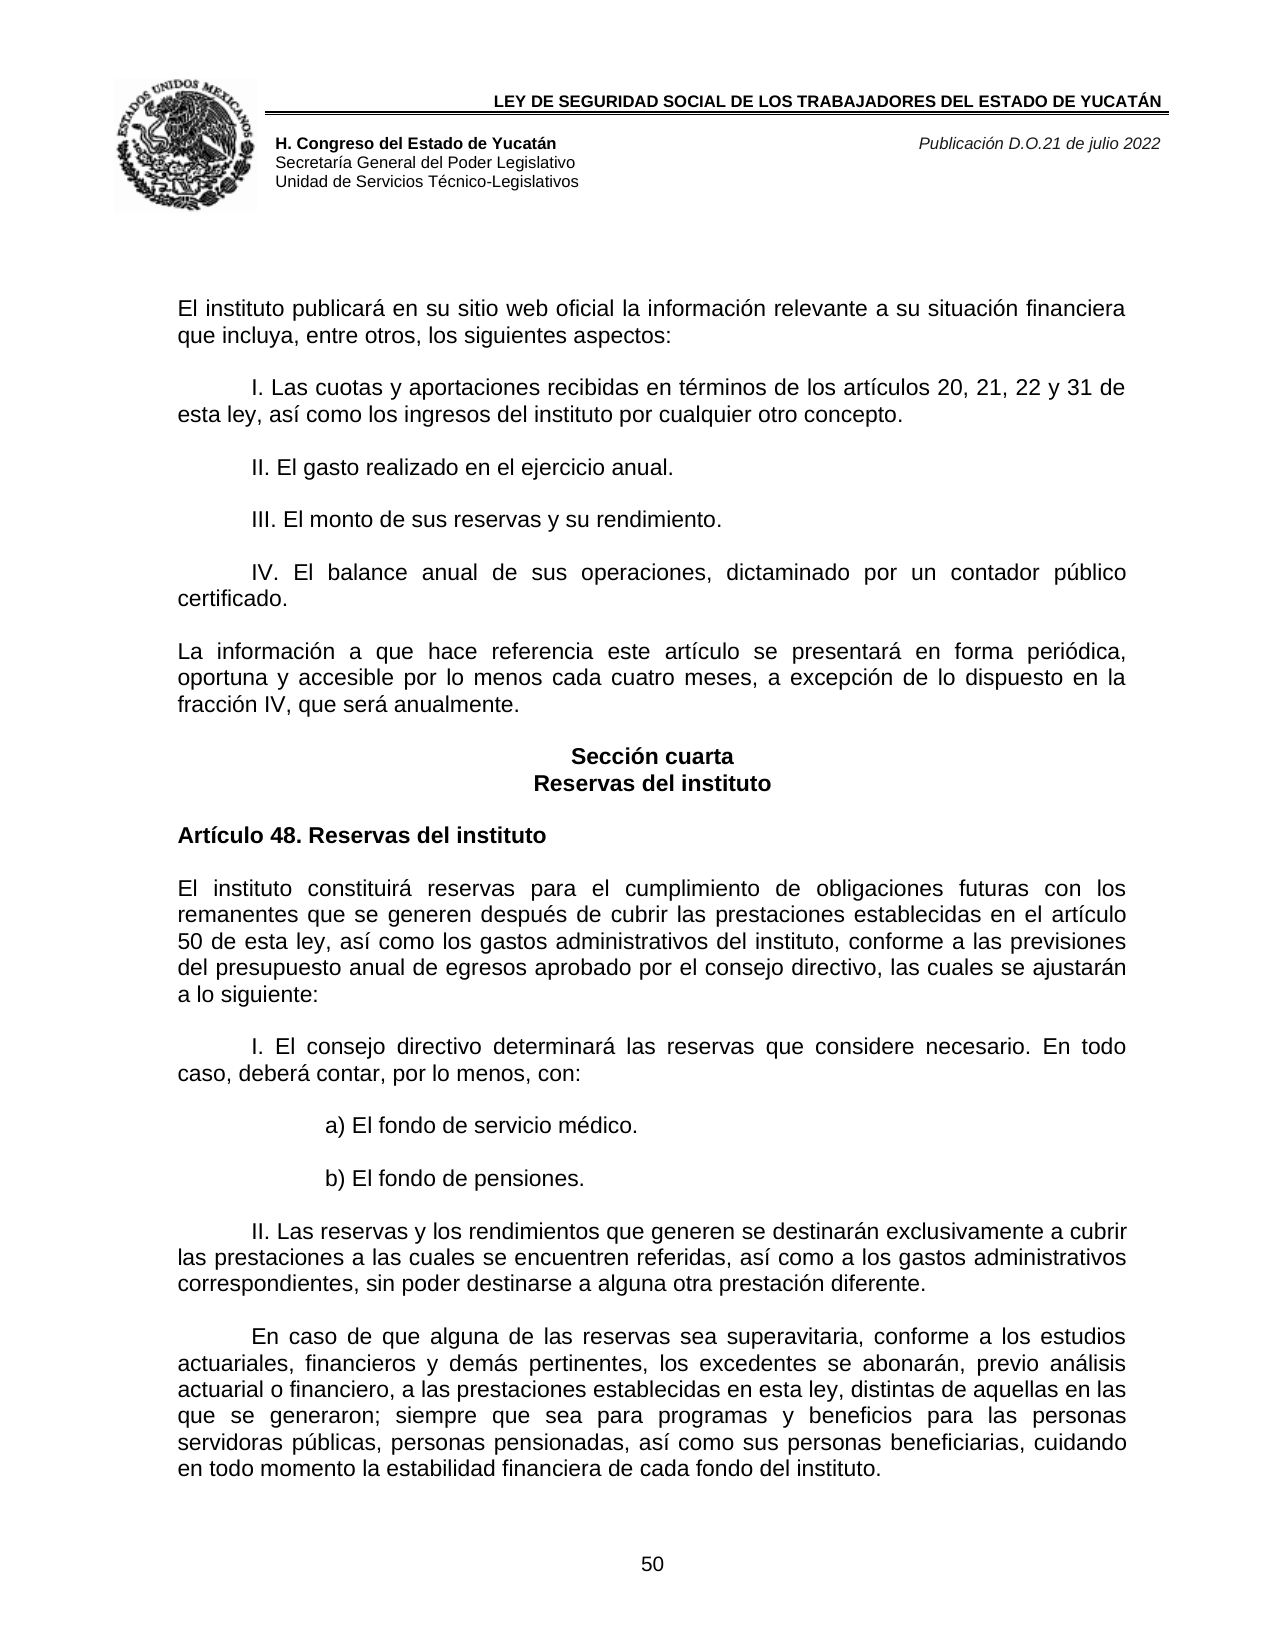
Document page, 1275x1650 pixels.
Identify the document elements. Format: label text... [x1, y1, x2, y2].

text El instituto constituirá reservas para el cumplimiento de obligaciones futuras con los remanentes que se generen después de cubrir las prestaciones establecidas en el artículo 50 de esta ley, así como los gastos administrativos del instituto, conforme a las previsiones del presupuesto anual de egresos aprobado por el consejo directivo, las cuales se ajustarán a lo siguiente: [177, 875, 1127, 1007]
text II. Las reservas y los rendimientos que generen se destinarán exclusivamente a cubrir las prestaciones a las cuales se encuentren referidas, así como a los gastos administrativos correspondientes, sin poder destinarse a alguna otra prestación diferente. [177, 1218, 1127, 1297]
text a) El fondo de servicio médico. [251, 1112, 1127, 1139]
text La información a que hace referencia este artículo se presentará en forma periódica, oportuna y accesible por lo menos cada cuatro meses, a excepción de lo dispuesto en la fracción IV, que será anualmente. [177, 638, 1127, 717]
text I. El consejo directivo determinará las reservas que considere necesario. En todo caso, deberá contar, por lo menos, con: [177, 1033, 1127, 1086]
text El instituto publicará en su sitio web oficial la información relevante a su situación financiera que incluya, entre otros, los siguientes aspectos: [177, 295, 1127, 348]
text IV. El balance anual de sus operaciones, dictaminado por un contador público certificado. [177, 559, 1127, 612]
text b) El fondo de pensiones. [251, 1165, 1127, 1191]
text Artículo 48. Reservas del instituto [177, 822, 1127, 849]
text En caso de que alguna de las reservas sea superavitaria, conforme a los estudios actuariales, financieros y demás pertinentes, los excedentes se abonarán, previo análisis actuarial o financiero, a las prestaciones establecidas en esta ley, distintas de aquellas en las que se generaron; siempre que sea para programas y beneficios para las personas servidoras públicas, personas pensionadas, así como sus personas beneficiarias, cuidando en todo momento la estabilidad financiera de cada fondo del instituto. [177, 1323, 1127, 1481]
text Sección cuarta Reservas del instituto [177, 743, 1127, 796]
text I. Las cuotas y aportaciones recibidas en términos de los artículos 20, 21, 22 y 31 de esta ley, así como los ingresos del instituto por cualquier otro concepto. [177, 374, 1127, 427]
text III. El monto de sus reservas y su rendimiento. [177, 506, 1127, 532]
text II. El gasto realizado en el ejercicio anual. [177, 453, 1127, 480]
